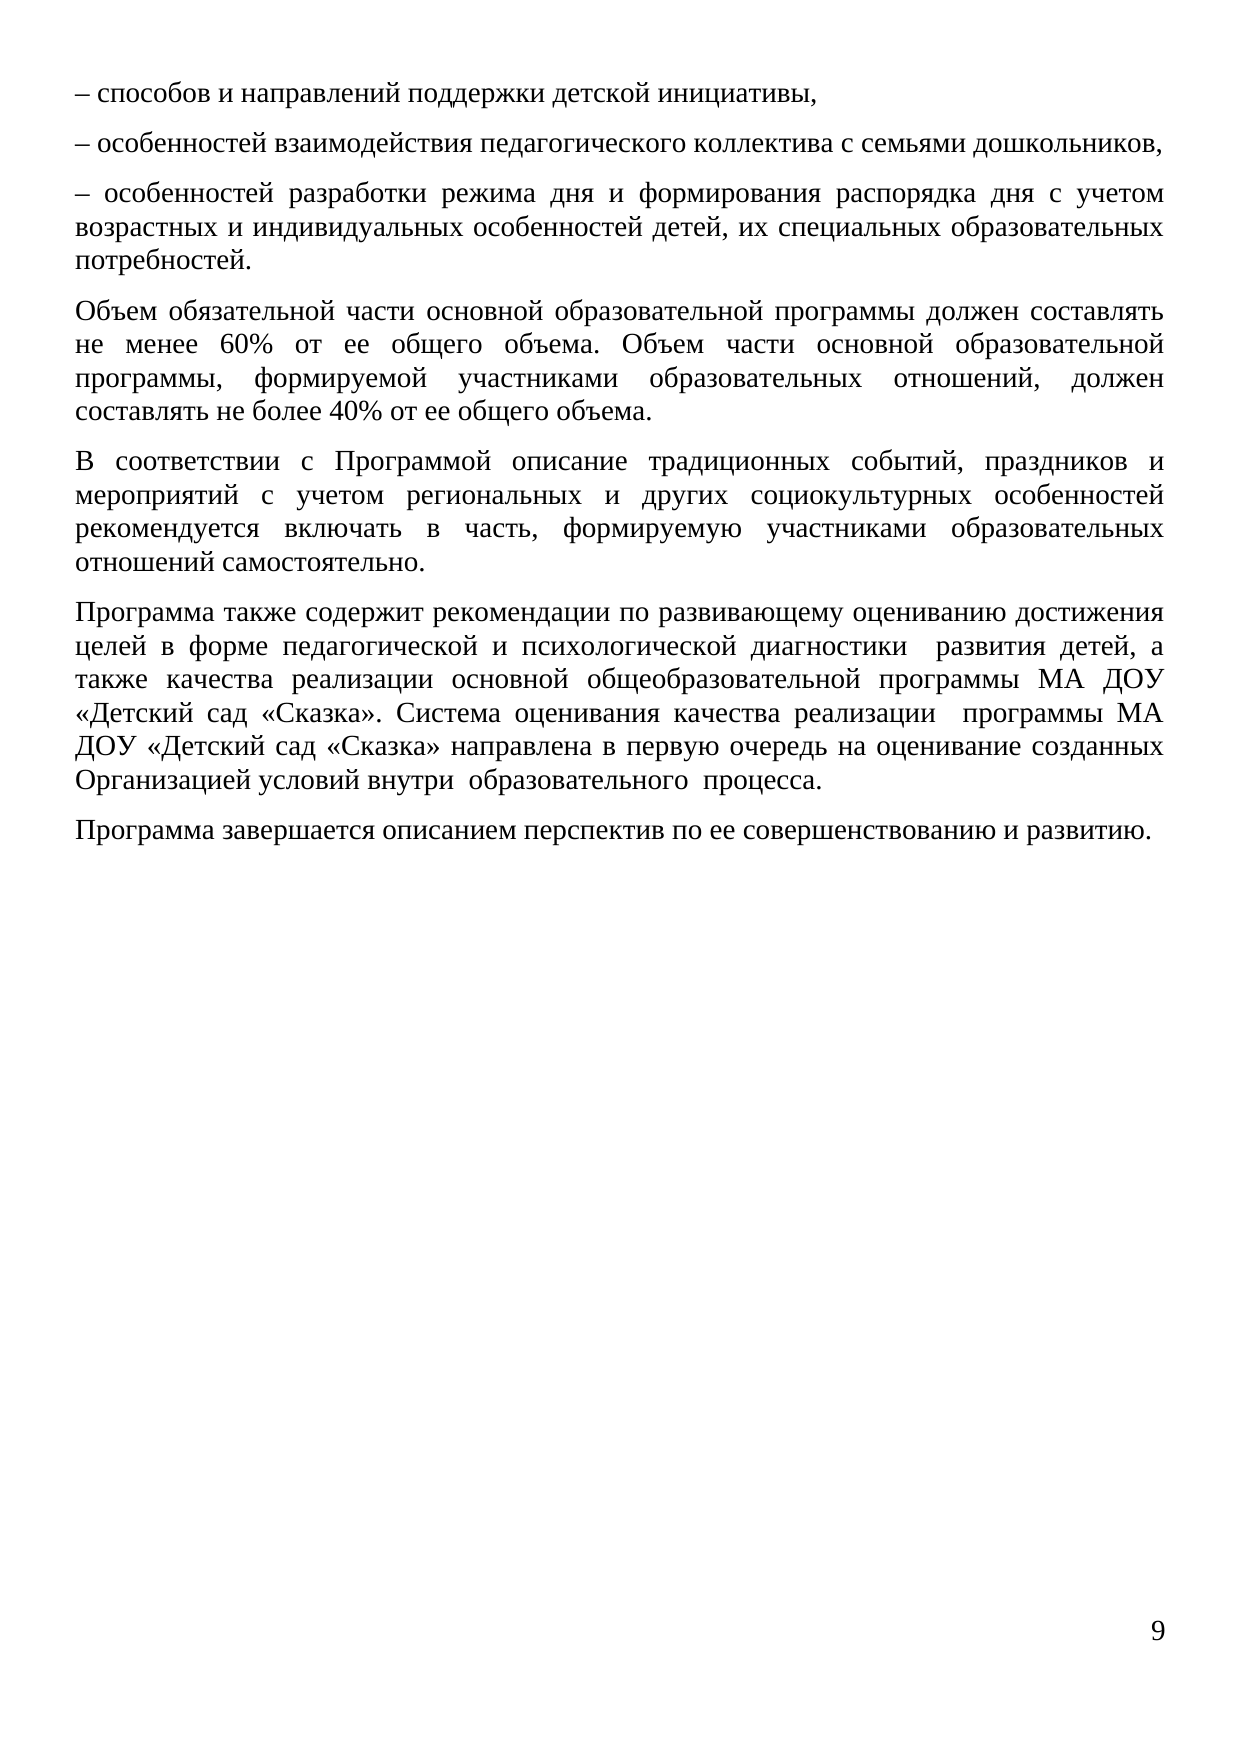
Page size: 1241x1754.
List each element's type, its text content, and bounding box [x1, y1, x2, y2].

text Объем обязательной части основной образовательной программы должен составлять не менее 60% от ее общего объема. Объем части основной образовательной программы, формируемой участниками образовательных отношений, должен составлять не более 40% от ее общего объема. [75, 293, 1165, 427]
text Программа завершается описанием перспектив по ее совершенствованию и развитию. [75, 812, 1165, 846]
text – особенностей разработки режима дня и формирования распорядка дня с учетом возрастных и индивидуальных особенностей детей, их специальных образовательных потребностей. [75, 175, 1165, 276]
text Программа также содержит рекомендации по развивающему оцениванию достижения целей в форме педагогической и психологической диагностики развития детей, а также качества реализации основной общеобразовательной программы МА ДОУ «Детский сад «Сказка». Система оценивания качества реализации программы МА ДОУ «Детский сад «Сказка» направлена в первую очередь на оценивание созданных Организацией условий внутри образовательного процесса. [75, 594, 1165, 796]
text – способов и направлений поддержки детской инициативы, [75, 75, 1165, 108]
text – особенностей взаимодействия педагогического коллектива с семьями дошкольников, [75, 125, 1165, 159]
text В соответствии с Программой описание традиционных событий, праздников и мероприятий с учетом региональных и других социокультурных особенностей рекомендуется включать в часть, формируемую участниками образовательных отношений самостоятельно. [75, 443, 1165, 578]
